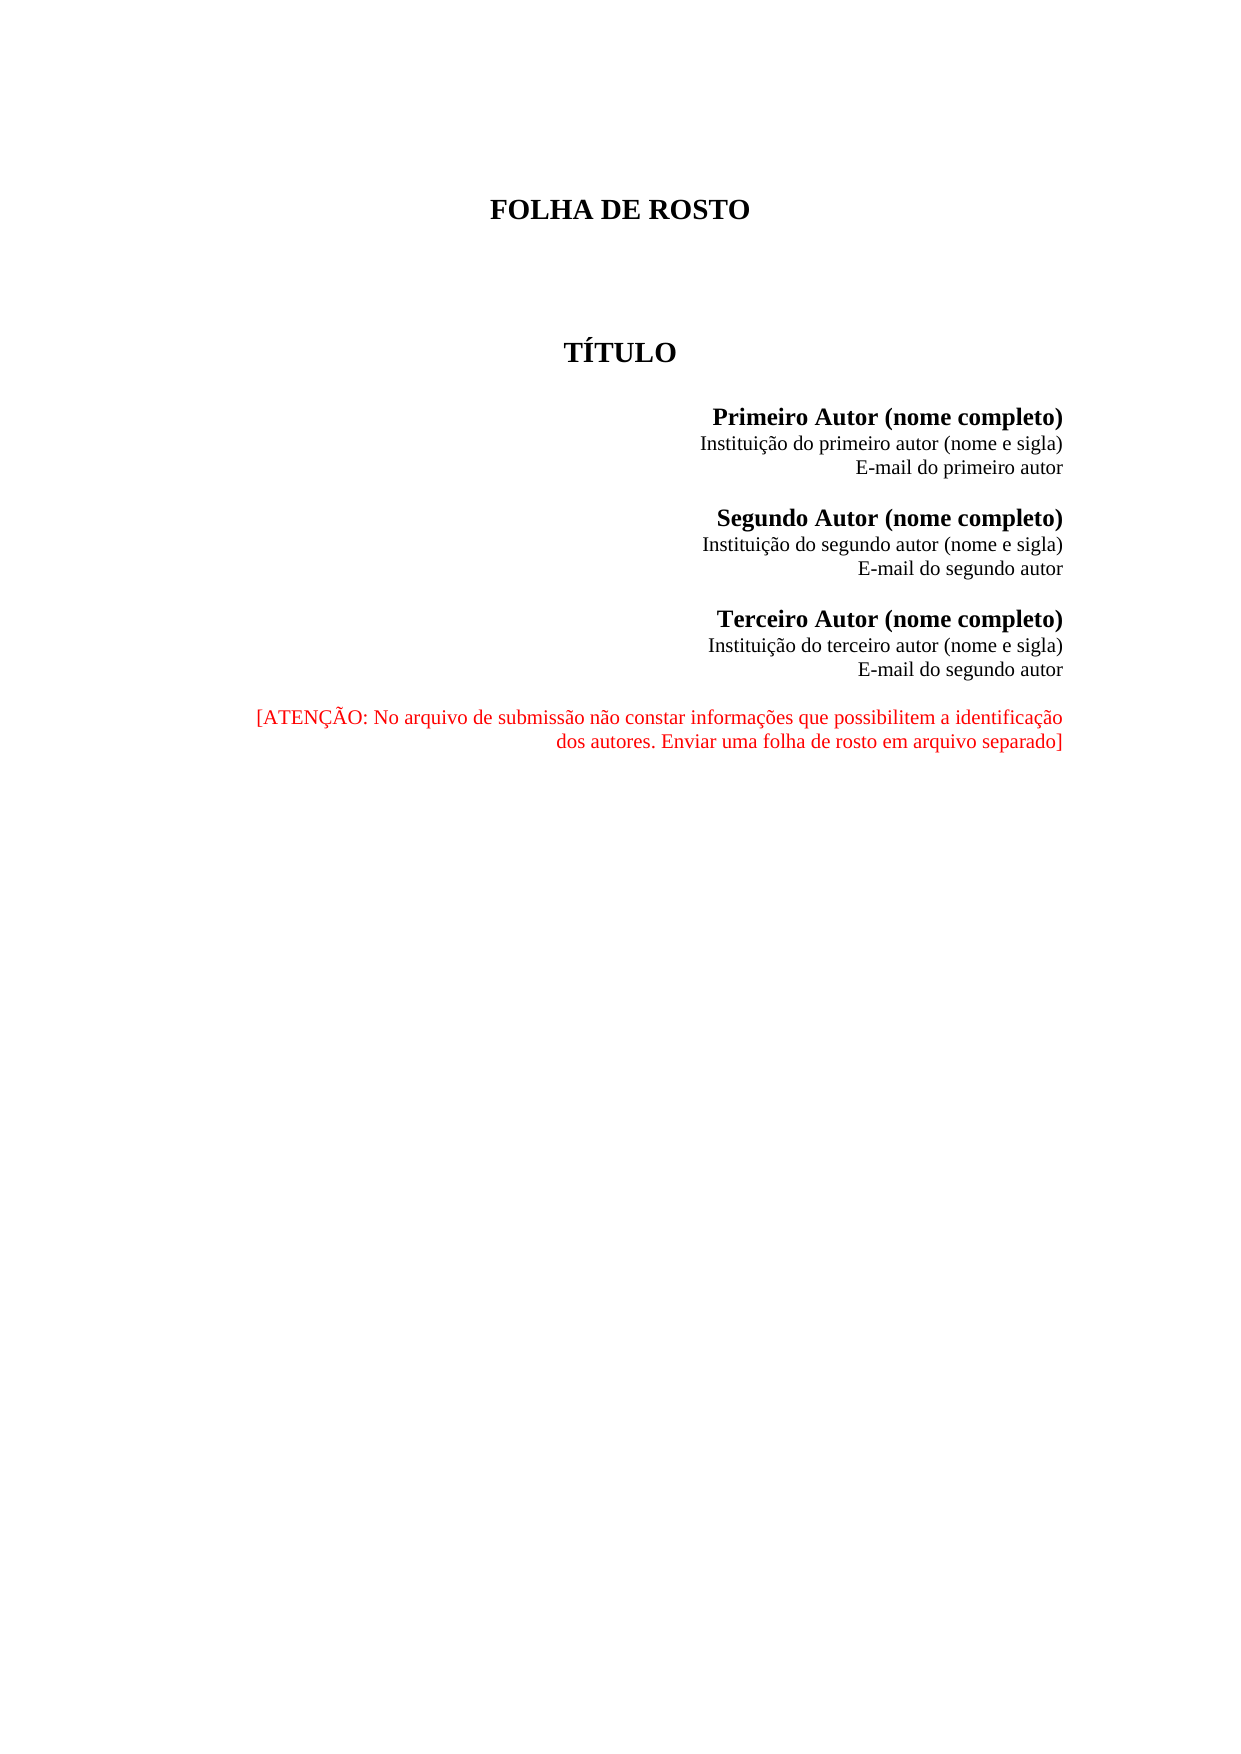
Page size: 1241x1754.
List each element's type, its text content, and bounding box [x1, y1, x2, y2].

text Primeiro Autor (nome completo) [177, 402, 1063, 431]
text E-mail do primeiro autor [177, 455, 1063, 479]
text Segundo Autor (nome completo) [177, 503, 1063, 532]
text [ATENÇÃO: No arquivo de submissão não constar informações que possibilitem a identificação dos autores. Enviar uma folha de rosto em arquivo separado] [177, 705, 1063, 753]
text Instituição do primeiro autor (nome e sigla) [177, 431, 1063, 455]
text TÍTULO [177, 335, 1063, 368]
text E-mail do segundo autor [177, 657, 1063, 681]
text Instituição do terceiro autor (nome e sigla) [177, 633, 1063, 657]
text FOLHA DE ROSTO [177, 192, 1063, 226]
text Instituição do segundo autor (nome e sigla) [177, 532, 1063, 556]
text Terceiro Autor (nome completo) [177, 604, 1063, 633]
text E-mail do segundo autor [177, 556, 1063, 580]
